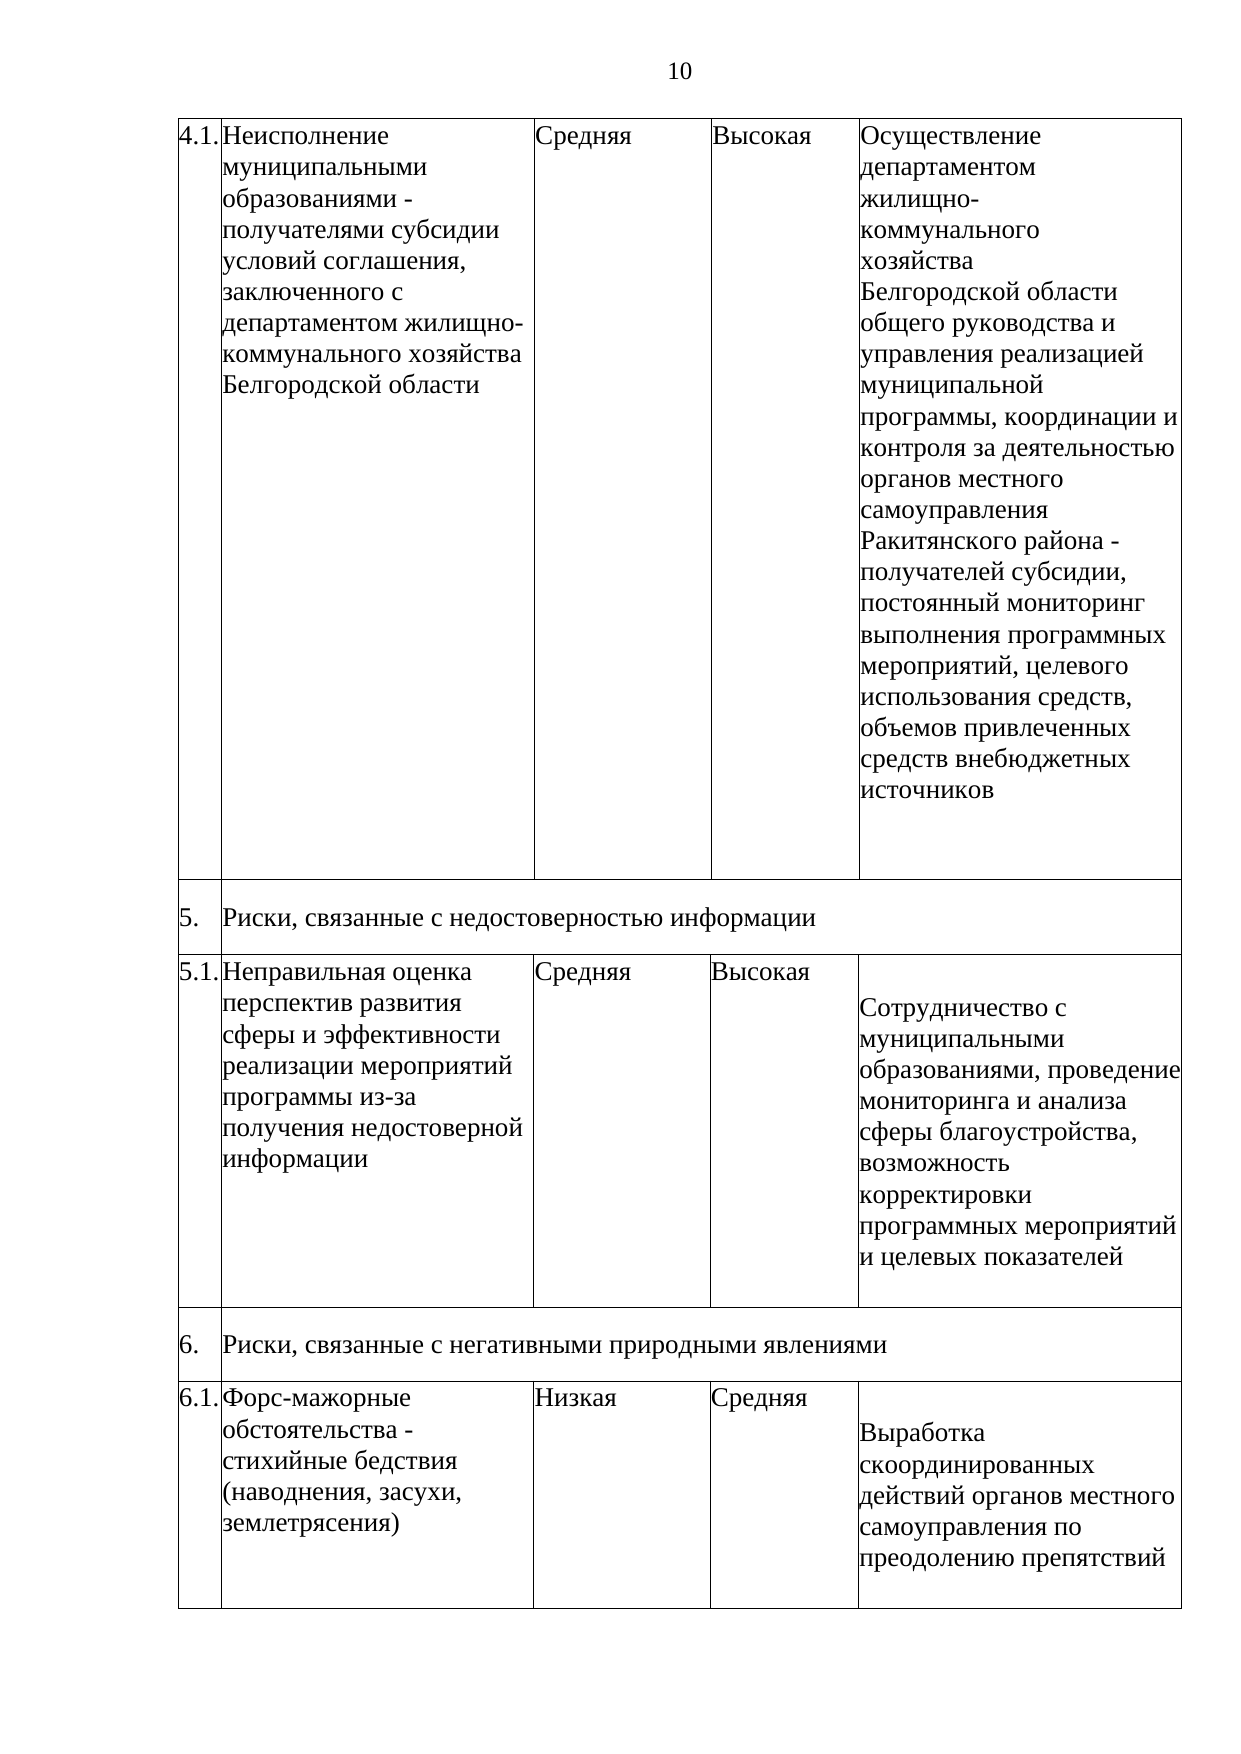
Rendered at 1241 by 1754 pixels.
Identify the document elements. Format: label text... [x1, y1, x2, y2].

table_cell Риски, связанные с недостоверностью информации [222, 880, 1181, 954]
table_cell Неисполнение муниципальными образованиями - получателями субсидии условий соглашения, заключенного с департаментом жилищно- коммунального хозяйства Белгородской области [222, 119, 534, 879]
table_cell Средняя [535, 119, 711, 879]
table_cell Риски, связанные с негативными природными явлениями [222, 1308, 1181, 1381]
table_cell Сотрудничество с муниципальными образованиями, проведение мониторинга и анализа сферы благоустройства, возможность корректировки программных мероприятий и целевых показателей [859, 955, 1181, 1307]
table_cell 5.1. [179, 955, 221, 1307]
table_cell Осуществление департаментом жилищно- коммунального хозяйства Белгородской области общего руководства и управления реализацией муниципальной программы, координации и контроля за деятельностью органов местного самоуправления Ракитянского района - получателей субсидии, постоянный мониторинг выполнения программных мероприятий, целевого использования средств, объемов привлеченных средств внебюджетных источников [860, 119, 1181, 879]
table_cell Форс-мажорные обстоятельства - стихийные бедствия (наводнения, засухи, землетрясения) [222, 1382, 533, 1607]
table_cell Средняя [711, 1382, 858, 1607]
table_cell 6. [179, 1308, 221, 1381]
table_cell Неправильная оценка перспектив развития сферы и эффективности реализации мероприятий программы из-за получения недостоверной информации [222, 955, 533, 1307]
table_cell Средняя [534, 955, 710, 1307]
table_cell Низкая [534, 1382, 710, 1607]
table_cell Высокая [711, 955, 858, 1307]
table_cell 4.1. [179, 119, 221, 879]
table_cell 6.1. [179, 1382, 221, 1607]
table_cell Высокая [712, 119, 859, 879]
table_cell Выработка скоординированных действий органов местного самоуправления по преодолению препятствий [859, 1382, 1181, 1607]
table_cell 5. [179, 880, 221, 954]
